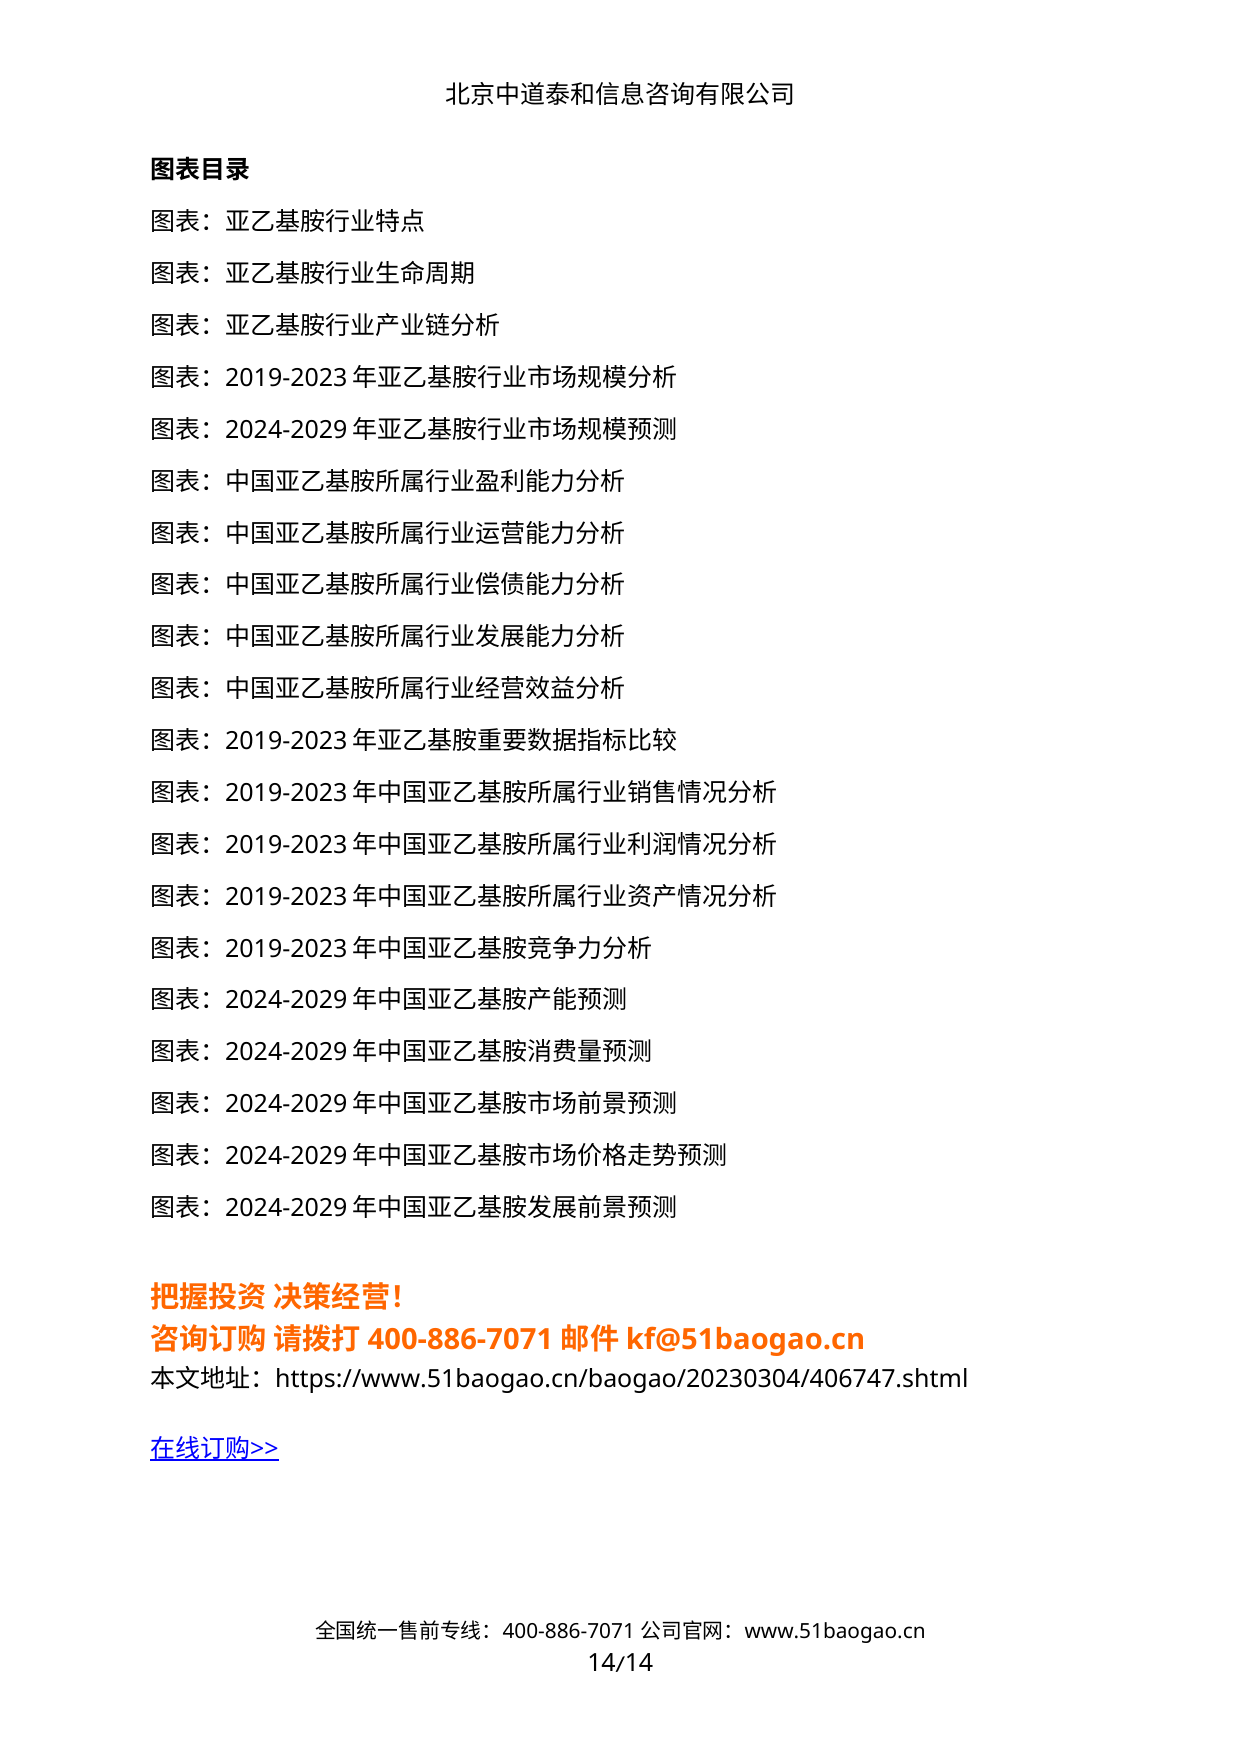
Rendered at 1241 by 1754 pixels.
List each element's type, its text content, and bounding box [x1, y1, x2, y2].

text 图表：2024-2029年中国亚乙基胺市场价格走势预测 [150, 1136, 1090, 1172]
text 图表：2024-2029年中国亚乙基胺市场前景预测 [150, 1084, 1090, 1120]
text 图表：中国亚乙基胺所属行业盈利能力分析 [150, 461, 1090, 497]
text 图表：2024-2029年中国亚乙基胺消费量预测 [150, 1032, 1090, 1068]
text 图表：中国亚乙基胺所属行业发展能力分析 [150, 617, 1090, 653]
text 图表：2019-2023年中国亚乙基胺所属行业销售情况分析 [150, 772, 1090, 809]
text 图表：2019-2023年亚乙基胺重要数据指标比较 [150, 721, 1090, 757]
text 图表：2024-2029年中国亚乙基胺产能预测 [150, 980, 1090, 1016]
text 图表：2019-2023年中国亚乙基胺所属行业利润情况分析 [150, 824, 1090, 861]
text 图表：2024-2029年亚乙基胺行业市场规模预测 [150, 409, 1090, 446]
text 图表：2019-2023年中国亚乙基胺所属行业资产情况分析 [150, 876, 1090, 912]
text 图表：2019-2023年中国亚乙基胺竞争力分析 [150, 928, 1090, 964]
text 图表：亚乙基胺行业生命周期 [150, 254, 1090, 290]
text 图表：2019-2023年亚乙基胺行业市场规模分析 [150, 357, 1090, 394]
text 图表：中国亚乙基胺所属行业经营效益分析 [150, 669, 1090, 705]
text 图表：亚乙基胺行业特点 [150, 202, 1090, 238]
text 图表：2024-2029年中国亚乙基胺发展前景预测 [150, 1187, 1090, 1224]
text 把握投资 决策经营！咨询订购 请拨打 400-886-7071 邮件 kf@51baogao.cn本文地址：https://www.51baogao.cn/baogao/20230304/406747.shtml [150, 1239, 1090, 1394]
text 图表目录 [150, 150, 1090, 186]
text 图表：亚乙基胺行业产业链分析 [150, 306, 1090, 342]
text 图表：中国亚乙基胺所属行业偿债能力分析 [150, 565, 1090, 601]
text 图表：中国亚乙基胺所属行业运营能力分析 [150, 513, 1090, 549]
text 在线订购>> [150, 1394, 1090, 1465]
